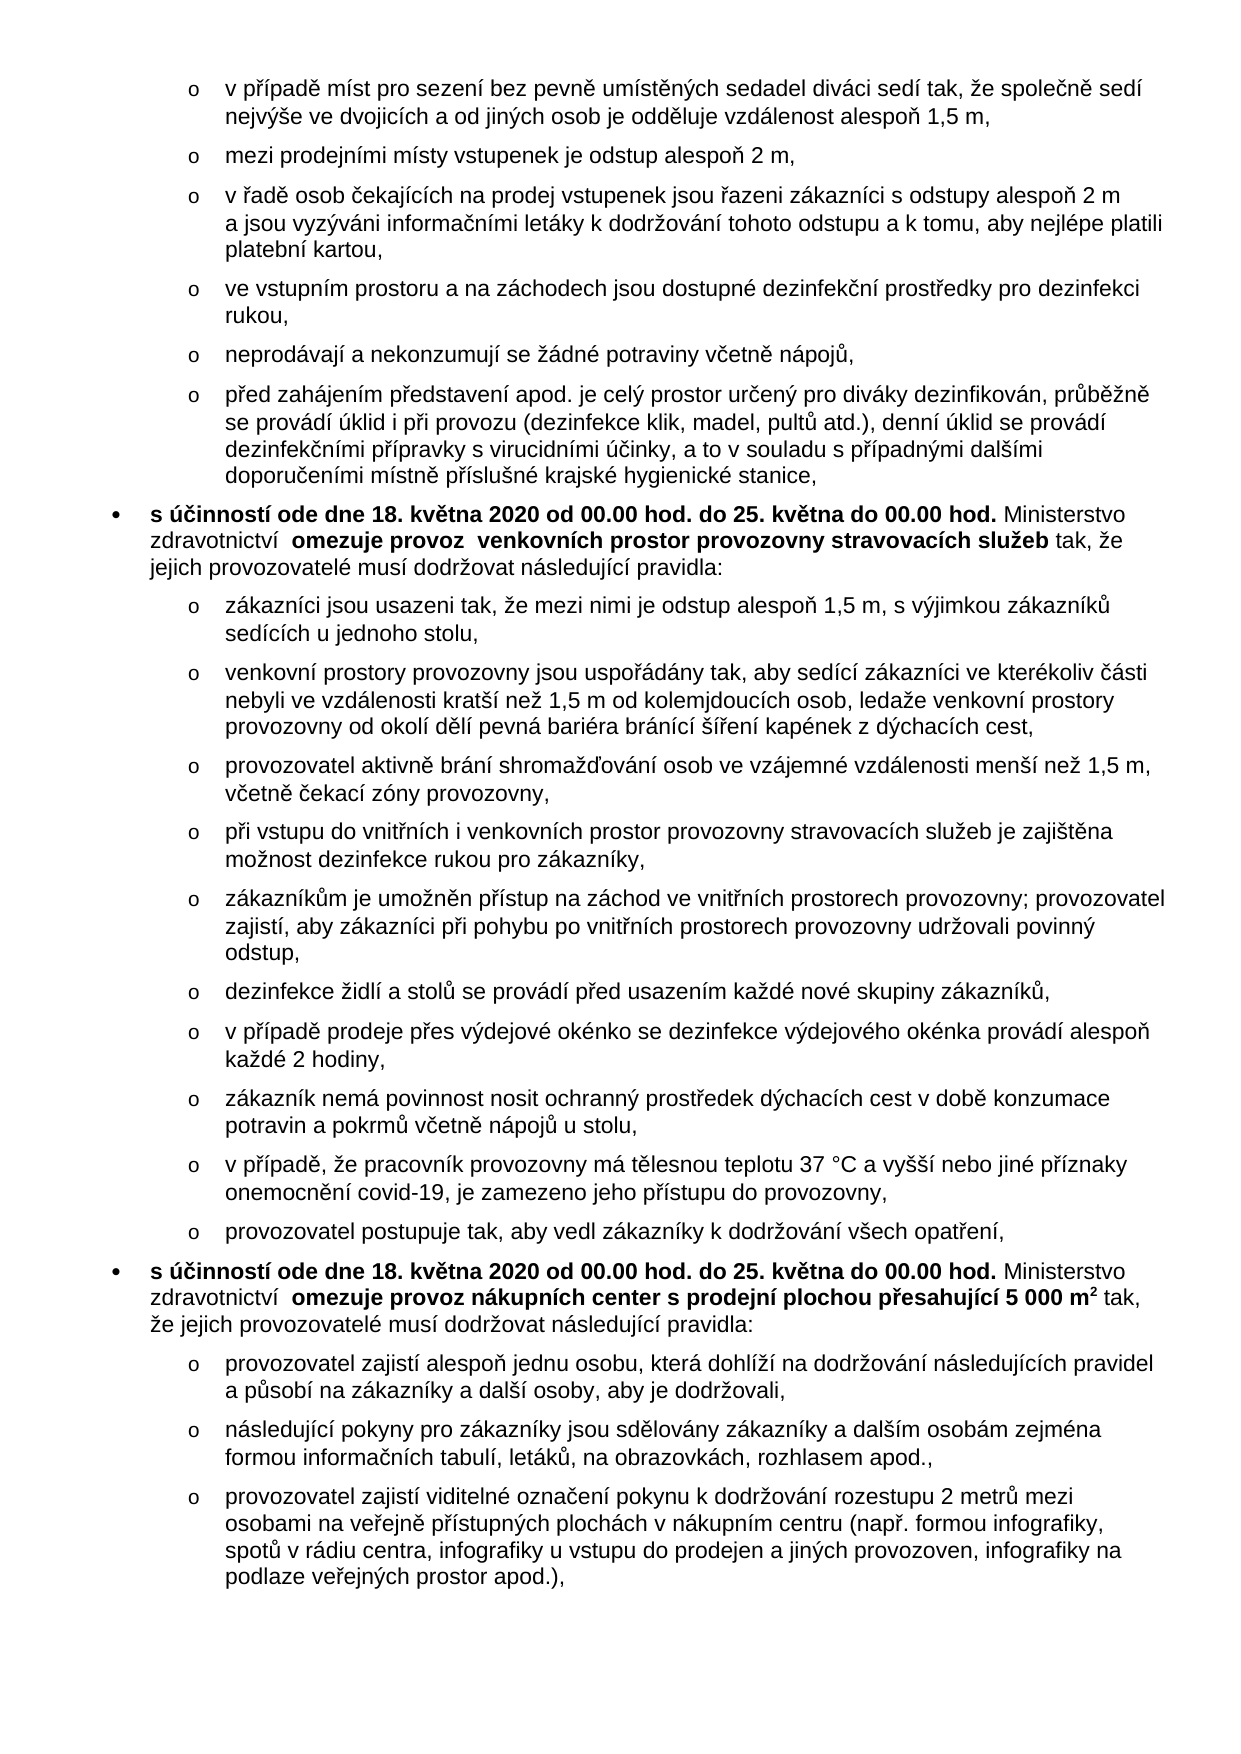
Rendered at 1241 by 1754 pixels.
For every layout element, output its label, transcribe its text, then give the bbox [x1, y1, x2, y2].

list při vstupu do vnitřních i venkovních prostor provozovny stravovacích služeb je zajištěna možnost dezinfekce rukou pro zákazníky, [187, 818, 1165, 872]
list venkovní prostory provozovny jsou uspořádány tak, aby sedící zákazníci ve kterékoliv části nebyli ve vzdálenosti kratší než 1,5 m od kolemjdoucích osob, ledaže venkovní prostory provozovny od okolí dělí pevná bariéra bránící šíření kapének z dýchacích cest, [187, 659, 1165, 739]
list v řadě osob čekajících na prodej vstupenek jsou řazeni zákazníci s odstupy alespoň 2 m a jsou vyzýváni informačními letáky k dodržování tohoto odstupu a k tomu, aby nejlépe platili platební kartou, [187, 182, 1165, 262]
list zákazník nemá povinnost nosit ochranný prostředek dýchacích cest v době konzumace potravin a pokrmů včetně nápojů u stolu, [187, 1084, 1165, 1139]
list před zahájením představení apod. je celý prostor určený pro diváky dezinfikován, průběžně se provádí úklid i při provozu (dezinfekce klik, madel, pultů atd.), denní úklid se provádí dezinfekčními přípravky s virucidními účinky, a to v souladu s případnými dalšími doporučeními místně příslušné krajské hygienické stanice, [187, 381, 1165, 488]
list dezinfekce židlí a stolů se provádí před usazením každé nové skupiny zákazníků, [187, 978, 1165, 1006]
list následující pokyny pro zákazníky jsou sdělovány zákazníky a dalším osobám zejména formou informačních tabulí, letáků, na obrazovkách, rozhlasem apod., [187, 1416, 1165, 1470]
list s účinností ode dne 18. května 2020 od 00.00 hod. do 25. května do 00.00 hod. Ministerstvo zdravotnictví omezuje provoz nákupních center s prodejní plochou přesahující 5 000 m2 tak, že jejich provozovatelé musí dodržovat následující pravidla: [112, 1258, 1165, 1337]
list ve vstupním prostoru a na záchodech jsou dostupné dezinfekční prostředky pro dezinfekci rukou, [187, 275, 1165, 329]
list v případě prodeje přes výdejové okénko se dezinfekce výdejového okénka provádí alespoň každé 2 hodiny, [187, 1018, 1165, 1072]
list provozovatel postupuje tak, aby vedl zákazníky k dodržování všech opatření, [187, 1218, 1165, 1245]
list v případě míst pro sezení bez pevně umístěných sedadel diváci sedí tak, že společně sedí nejvýše ve dvojicích a od jiných osob je odděluje vzdálenost alespoň 1,5 m, [187, 75, 1165, 129]
list zákazníci jsou usazeni tak, že mezi nimi je odstup alespoň 1,5 m, s výjimkou zákazníků sedících u jednoho stolu, [187, 592, 1165, 646]
list mezi prodejními místy vstupenek je odstup alespoň 2 m, [187, 142, 1165, 169]
list s účinností ode dne 18. května 2020 od 00.00 hod. do 25. května do 00.00 hod. Ministerstvo zdravotnictví omezuje provoz venkovních prostor provozovny stravovacích služeb tak, že jejich provozovatelé musí dodržovat následující pravidla: [112, 501, 1165, 580]
list neprodávají a nekonzumují se žádné potraviny včetně nápojů, [187, 341, 1165, 369]
list zákazníkům je umožněn přístup na záchod ve vnitřních prostorech provozovny; provozovatel zajistí, aby zákazníci při pohybu po vnitřních prostorech provozovny udržovali povinný odstup, [187, 885, 1165, 965]
list provozovatel aktivně brání shromažďování osob ve vzájemné vzdálenosti menší než 1,5 m, včetně čekací zóny provozovny, [187, 752, 1165, 806]
list provozovatel zajistí alespoň jednu osobu, která dohlíží na dodržování následujících pravidel a působí na zákazníky a další osoby, aby je dodržovali, [187, 1349, 1165, 1403]
list provozovatel zajistí viditelné označení pokynu k dodržování rozestupu 2 metrů mezi osobami na veřejně přístupných plochách v nákupním centru (např. formou infografiky, spotů v rádiu centra, infografiky u vstupu do prodejen a jiných provozoven, infografiky na podlaze veřejných prostor apod.), [187, 1483, 1165, 1589]
list v případě, že pracovník provozovny má tělesnou teplotu 37 °C a vyšší nebo jiné příznaky onemocnění covid-19, je zamezeno jeho přístupu do provozovny, [187, 1151, 1165, 1205]
